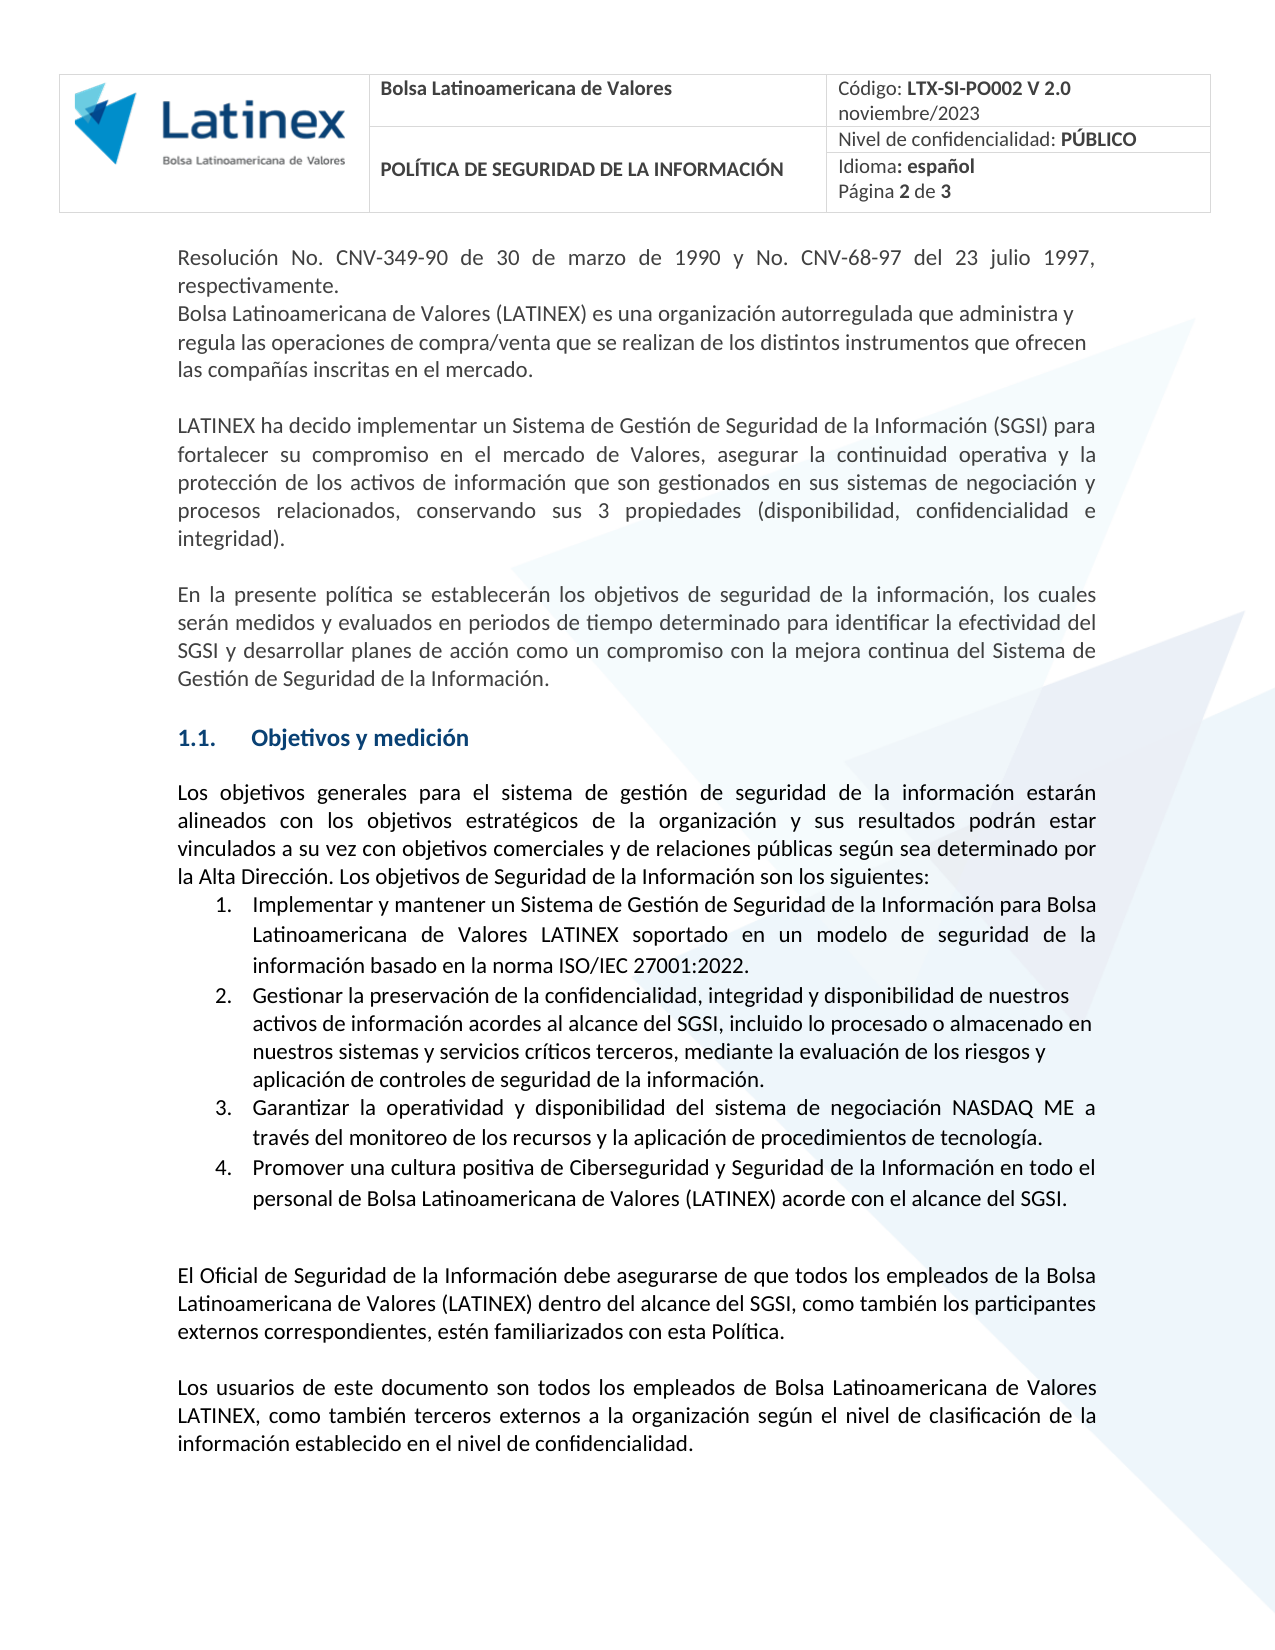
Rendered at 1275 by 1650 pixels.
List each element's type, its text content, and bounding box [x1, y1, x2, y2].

text El Oficial de Seguridad de la Información debe asegurarse de que todos los empleados de la Bolsa Latinoamericana de Valores (LATINEX) dentro del alcance del SGSI, como también los participantes externos correspondientes, estén familiarizados con esta Política. [177, 1261, 1098, 1345]
picture [193, 79, 230, 171]
text Los objetivos generales para el sistema de gestión de seguridad de la información estarán alineados con los objetivos estratégicos de la organización y sus resultados podrán estar vinculados a su vez con objetivos comerciales y de relaciones públicas según sea determinado por la Alta Dirección. Los objetivos de Seguridad de la Información son los siguientes: [177, 778, 1098, 890]
picture [0, 285, 1275, 1650]
list Implementar y mantener un Sistema de Gestión de Seguridad de la Información para Bolsa Latinoamericana de Valores LATINEX soportado en un modelo de seguridad de la información basado en la norma ISO/IEC 27001:2022. [215, 890, 1098, 979]
text Los usuarios de este documento son todos los empleados de Bolsa Latinoamericana de Valores LATINEX, como también terceros externos a la organización según el nivel de clasificación de la información establecido en el nivel de confidencialidad. [177, 1373, 1098, 1457]
text LATINEX ha decido implementar un Sistema de Gestión de Seguridad de la Información (SGSI) para fortalecer su compromiso en el mercado de Valores, asegurar la continuidad operativa y la protección de los activos de información que son gestionados en sus sistemas de negociación y procesos relacionados, conservando sus 3 propiedades (disponibilidad, confidencialidad e integridad). [177, 412, 1098, 552]
text Bolsa Latinoamericana de Valores (LATINEX) es una organización autorregulada que administra y regula las operaciones de compra/venta que se realizan de los distintos instrumentos que ofrecen las compañías inscritas en el mercado. [177, 299, 1098, 384]
text En la presente política se establecerán los objetivos de seguridad de la información, los cuales serán medidos y evaluados en periodos de tiempo determinado para identificar la efectividad del SGSI y desarrollar planes de acción como un compromiso con la mejora continua del Sistema de Gestión de Seguridad de la Información. [177, 580, 1098, 692]
list Garantizar la operatividad y disponibilidad del sistema de negociación NASDAQ ME a través del monitoreo de los recursos y la aplicación de procedimientos de tecnología. [215, 1093, 1098, 1151]
list Gestionar la preservación de la confidencialidad, integridad y disponibilidad de nuestros activos de información acordes al alcance del SGSI, incluido lo procesado o almacenado en nuestros sistemas y servicios críticos terceros, mediante la evaluación de los riesgos y aplicación de controles de seguridad de la información. [215, 981, 1098, 1093]
subtitle Objetivos y medición [177, 722, 1098, 753]
list Promover una cultura positiva de Ciberseguridad y Seguridad de la Información en todo el personal de Bolsa Latinoamericana de Valores (LATINEX) acorde con el alcance del SGSI. [215, 1153, 1098, 1212]
